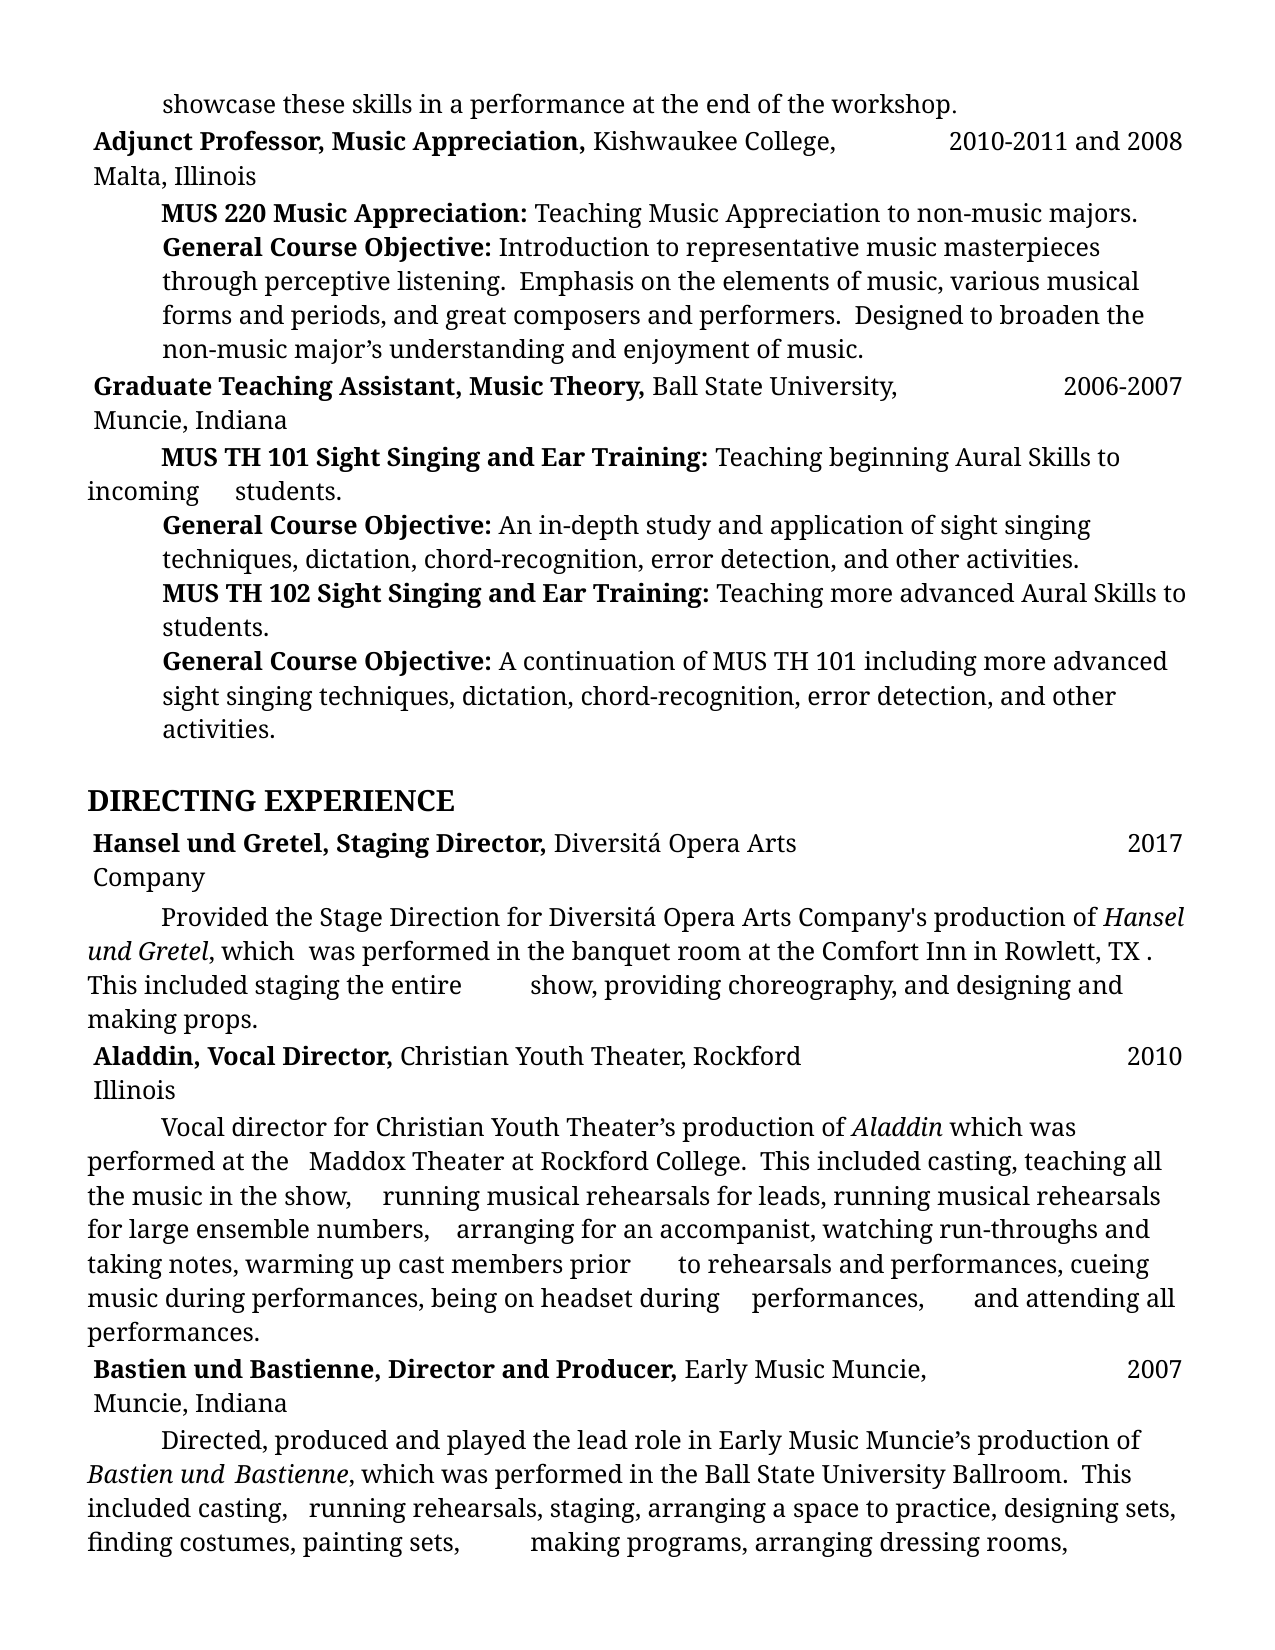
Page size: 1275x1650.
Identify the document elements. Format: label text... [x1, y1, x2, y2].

table_header Bastien und Bastienne, Director and Producer, Early Music Muncie, Muncie, Indiana [87, 1349, 992, 1423]
table_header 2010-2011 and 2008 [893, 121, 1188, 195]
text DIRECTING EXPERIENCE [87, 780, 1188, 820]
table_header Hansel und Gretel, Staging Director, Diversitá Opera Arts Company [87, 820, 842, 899]
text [87, 1423, 1188, 1559]
table_header 2007 [992, 1349, 1188, 1423]
table_header 2017 [842, 820, 1188, 899]
table_header Adjunct Professor, Music Appreciation, Kishwaukee College, Malta, Illinois [87, 121, 893, 195]
text General Course Objective: An in-depth study and application of sight singing techniques, dictation, chord-recognition, error detection, and other activities. [162, 508, 1188, 576]
table_header 2006-2007 [989, 366, 1188, 440]
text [162, 87, 1188, 121]
text Vocal director for Christian Youth Theater’s production of Aladdin which was performed at the Maddox Theater at Rockford College. This included casting, teaching all the music in the show, running musical rehearsals for leads, running musical rehearsals for large ensemble numbers, arranging for an accompanist, watching run-throughs and taking notes, warming up cast members prior to rehearsals and performances, cueing music during performances, being on headset during performances, and attending all performances. [87, 1110, 1188, 1348]
text General Course Objective: Introduction to representative music masterpieces through perceptive listening. Emphasis on the elements of music, various musical forms and periods, and great composers and performers. Designed to broaden the non-music major’s understanding and enjoyment of music. [162, 229, 1188, 366]
table_header Graduate Teaching Assistant, Music Theory, Ball State University, Muncie, Indiana [87, 366, 988, 440]
text MUS TH 101 Sight Singing and Ear Training: Teaching beginning Aural Skills to incoming students. [87, 440, 1188, 508]
table_header Aladdin, Vocal Director, Christian Youth Theater, Rockford Illinois [87, 1036, 856, 1110]
text MUS 220 Music Appreciation: Teaching Music Appreciation to non-music majors. [87, 195, 1188, 229]
text MUS TH 102 Sight Singing and Ear Training: Teaching more advanced Aural Skills to students. [162, 576, 1188, 644]
text Provided the Stage Direction for Diversitá Opera Arts Company's production of Hansel und Gretel, which was performed in the banquet room at the Comfort Inn in Rowlett, TX . This included staging the entire show, providing choreography, and designing and making props. [87, 899, 1188, 1036]
table_header 2010 [856, 1036, 1188, 1110]
text General Course Objective: A continuation of MUS TH 101 including more advanced sight singing techniques, dictation, chord-recognition, error detection, and other activities. [162, 644, 1188, 746]
